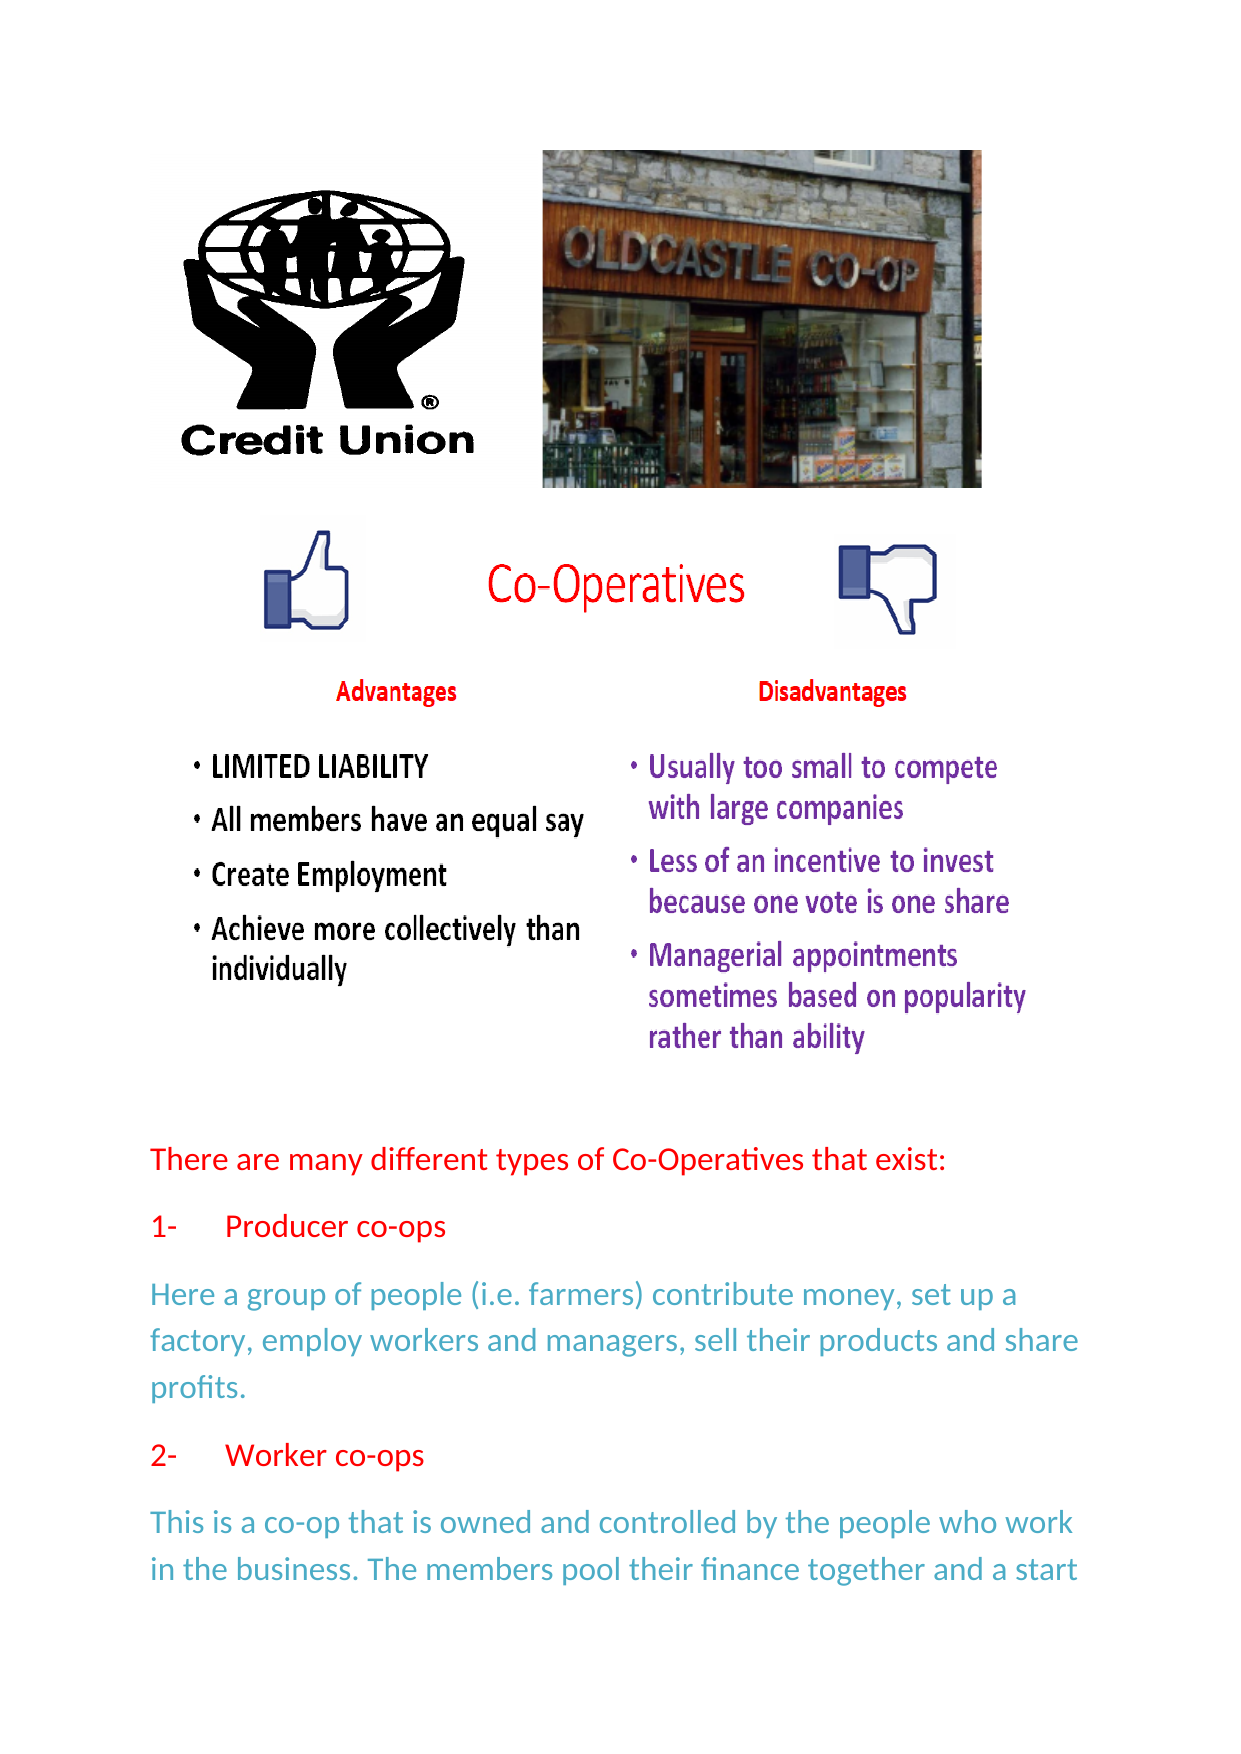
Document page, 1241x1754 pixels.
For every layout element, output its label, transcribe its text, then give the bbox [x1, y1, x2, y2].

picture [150, 512, 1091, 1113]
picture [150, 151, 538, 488]
text 1- Producer co-ops [150, 1205, 1090, 1246]
text Here a group of people (i.e. farmers) contribute money, set up a factory, employ workers and managers, sell their products and share profits. [150, 1273, 1090, 1407]
picture [542, 150, 982, 488]
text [150, 1501, 1090, 1589]
text There are many different types of Co-Operatives that exist: [150, 1137, 1090, 1178]
text 2- Worker co-ops [150, 1434, 1090, 1474]
